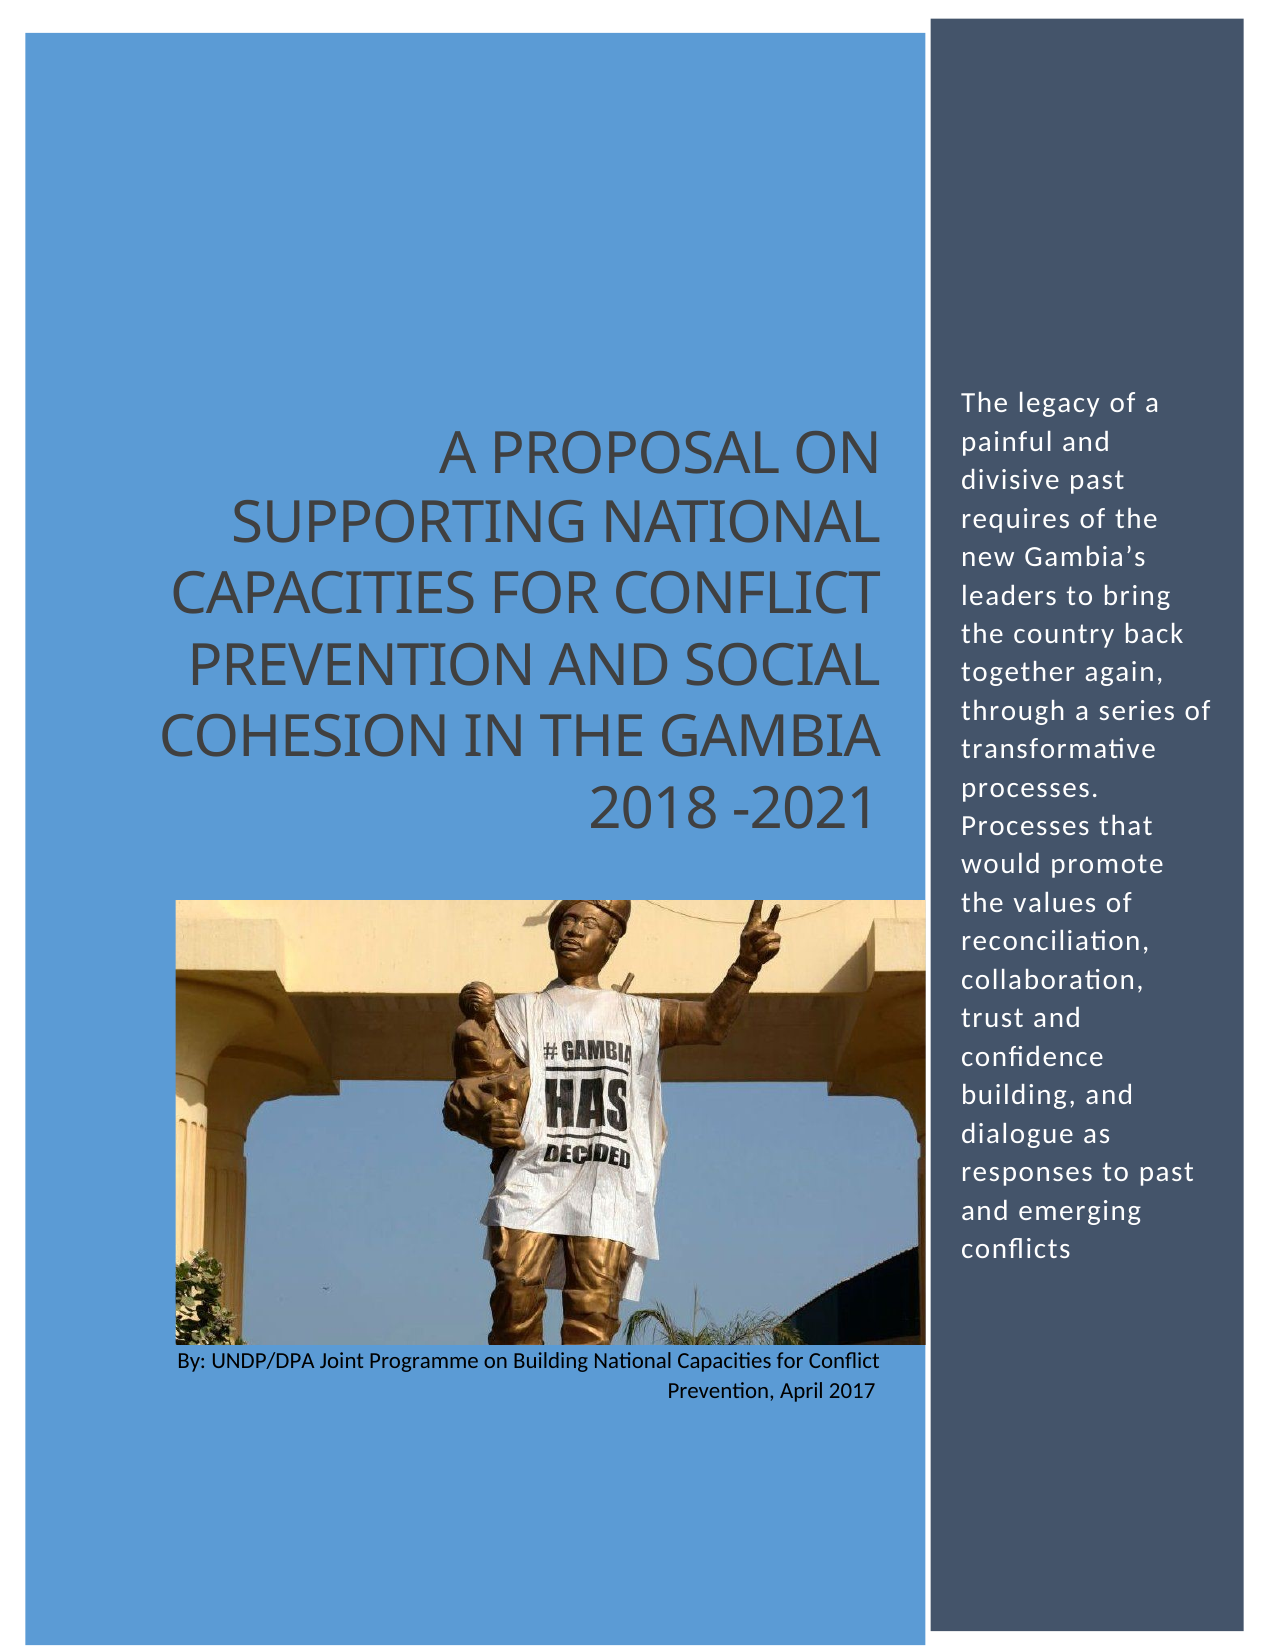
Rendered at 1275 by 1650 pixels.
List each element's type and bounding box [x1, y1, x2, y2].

picture [175, 900, 926, 1345]
